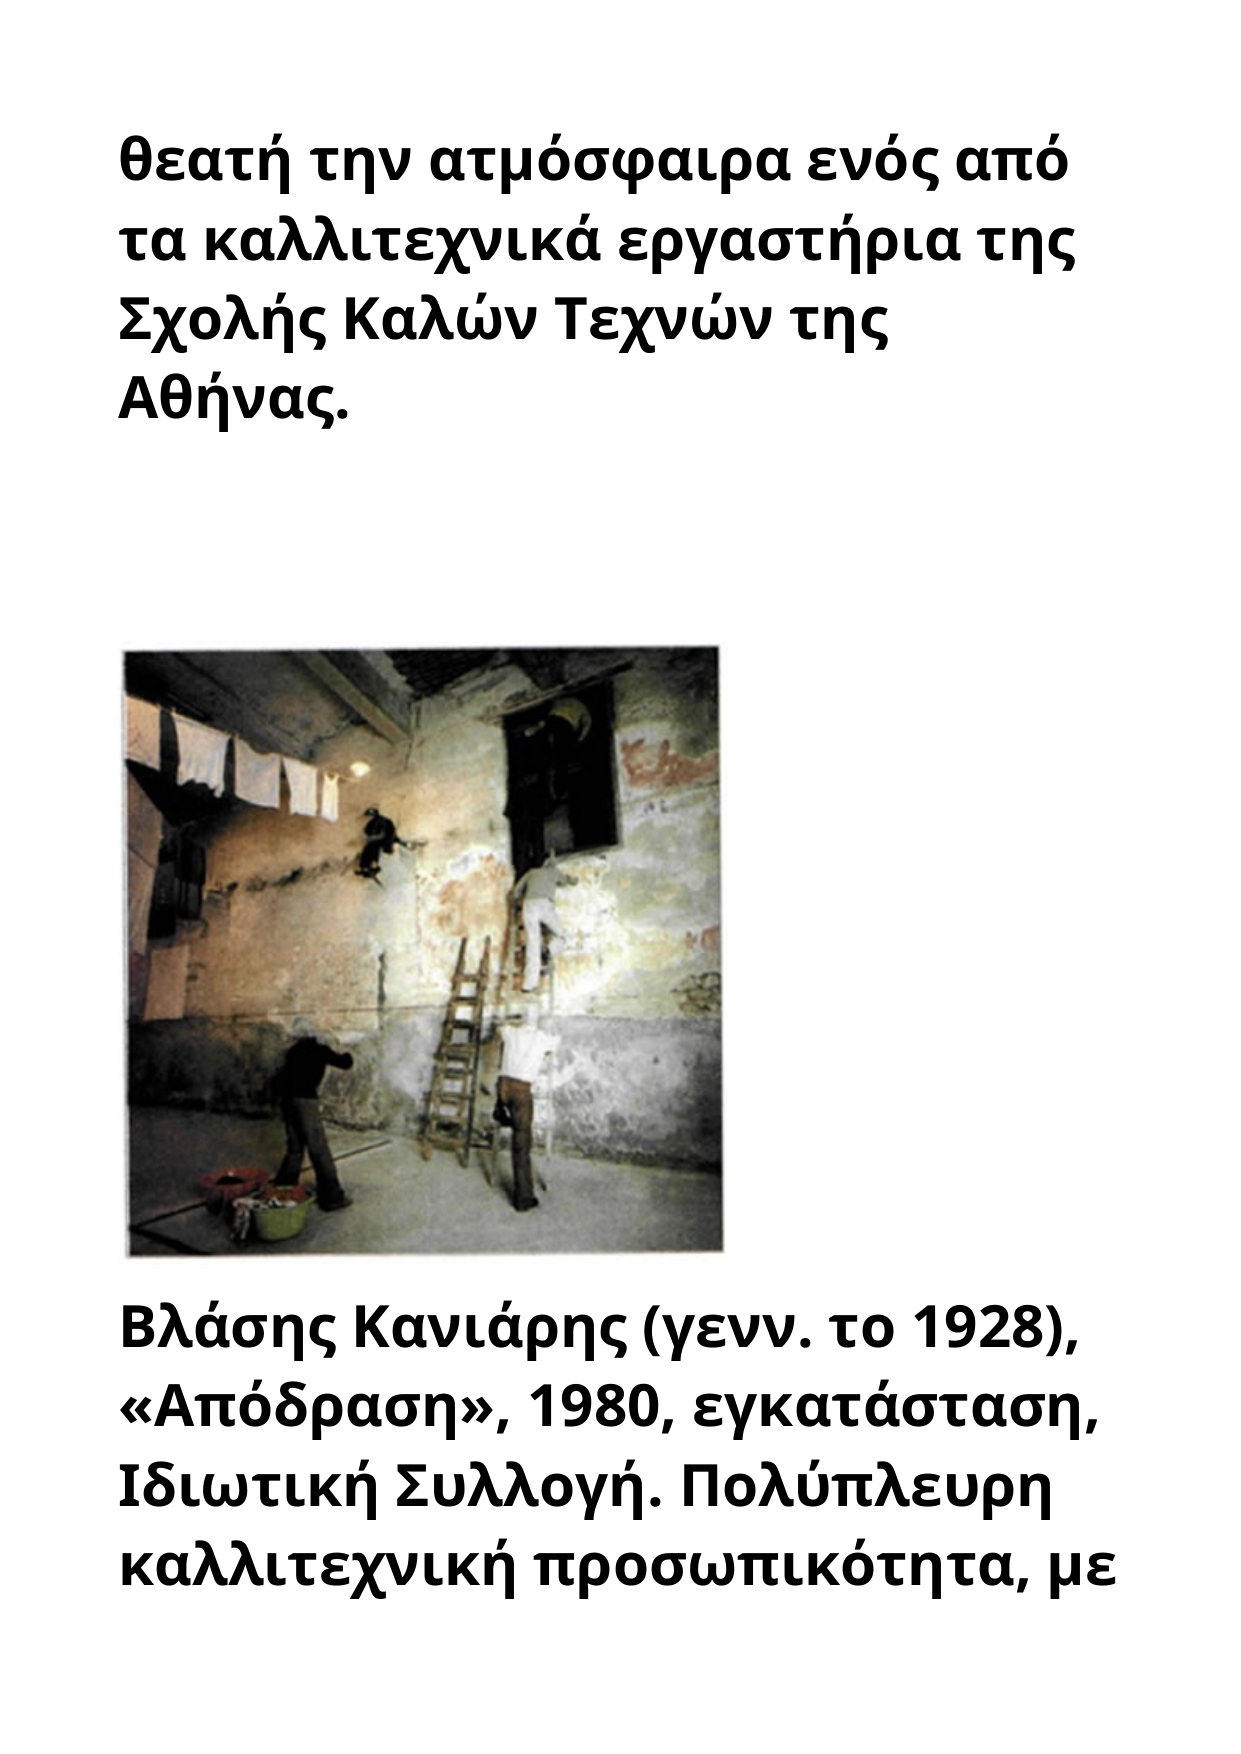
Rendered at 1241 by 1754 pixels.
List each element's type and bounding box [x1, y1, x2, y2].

picture [118, 641, 728, 1265]
text [118, 118, 1122, 436]
text [118, 1285, 1122, 1603]
